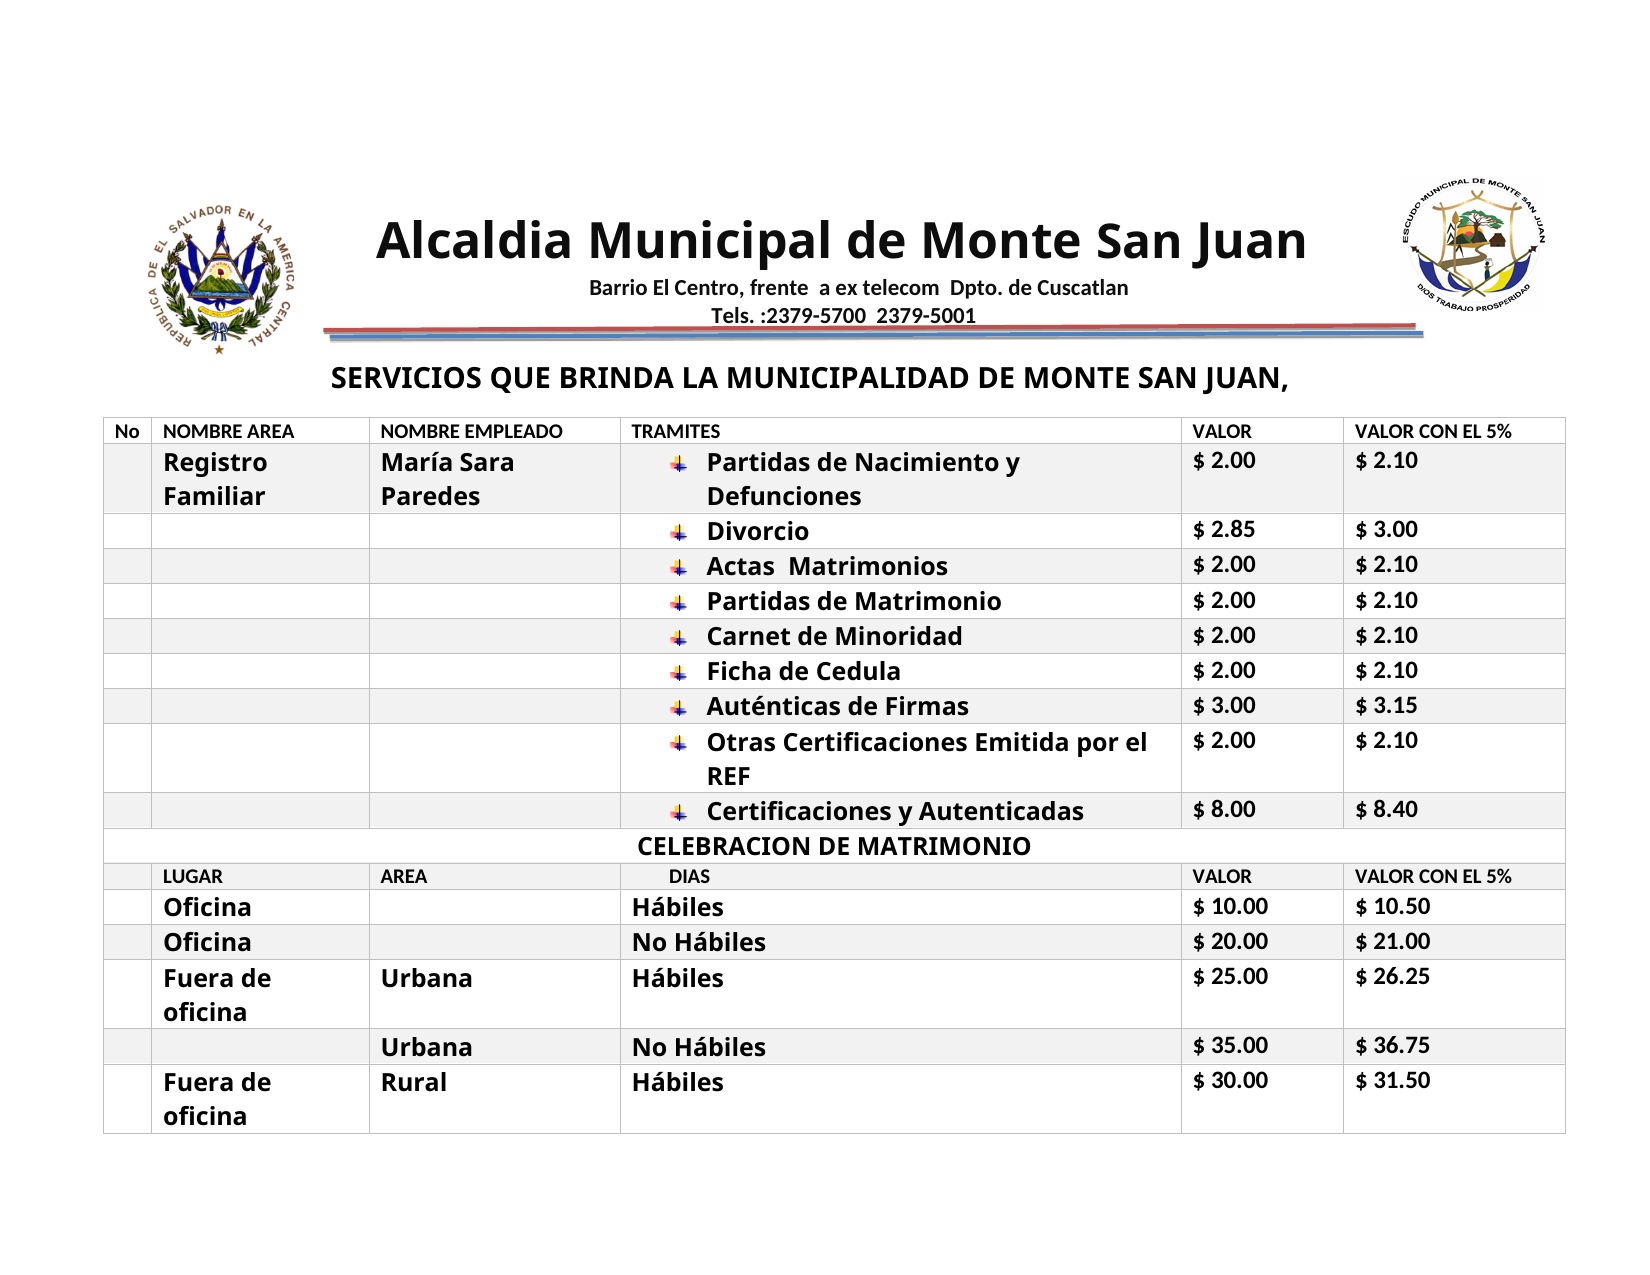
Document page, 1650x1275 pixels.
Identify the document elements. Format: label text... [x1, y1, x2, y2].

picture [670, 594, 687, 611]
table_cell No Hábiles [621, 925, 1181, 959]
table_cell Fuera de oficina [152, 960, 369, 1028]
picture [670, 734, 687, 751]
table_cell $ 2.10 [1344, 724, 1565, 792]
table_cell $ 2.10 [1344, 444, 1565, 512]
table_cell [104, 689, 151, 723]
table_cell Registro Familiar [152, 444, 369, 512]
table_header VALOR CON EL 5% [1344, 418, 1565, 443]
table_cell [104, 619, 151, 653]
table_cell [370, 584, 620, 618]
table_cell [104, 724, 151, 792]
table_cell $ 35.00 [1182, 1029, 1343, 1063]
table_header VALOR [1182, 418, 1343, 443]
picture [670, 454, 687, 472]
picture [670, 664, 687, 681]
picture [670, 803, 687, 821]
table_header NOMBRE AREA [152, 418, 369, 443]
table_cell [104, 864, 151, 889]
table_cell Oficina [152, 925, 369, 959]
picture [1398, 177, 1545, 309]
table_cell [152, 1029, 369, 1063]
table_cell Carnet de Minoridad [621, 619, 1181, 653]
table_cell $ 2.00 [1182, 444, 1343, 512]
table_cell AREA [370, 864, 620, 889]
table_cell [104, 890, 151, 924]
table_cell Ficha de Cedula [621, 654, 1181, 688]
picture [670, 523, 687, 541]
table_header NOMBRE EMPLEADO [370, 418, 620, 443]
table_cell [152, 514, 369, 548]
table_cell [370, 689, 620, 723]
table_cell $ 2.00 [1182, 654, 1343, 688]
table_cell [104, 1029, 151, 1063]
picture [670, 699, 687, 716]
table_cell [152, 619, 369, 653]
table_cell $ 3.00 [1344, 514, 1565, 548]
table_cell [370, 619, 620, 653]
table_cell Partidas de Nacimiento y Defunciones [621, 444, 1181, 512]
table_cell [104, 584, 151, 618]
table_cell $ 2.00 [1182, 549, 1343, 583]
table_cell LUGAR [152, 864, 369, 889]
table_cell Divorcio [621, 514, 1181, 548]
table_cell Rural [370, 1065, 620, 1133]
table_cell $ 8.00 [1182, 793, 1343, 827]
table_cell $ 2.85 [1182, 514, 1343, 548]
table_cell [104, 444, 151, 512]
table_cell Auténticas de Firmas [621, 689, 1181, 723]
table_cell Hábiles [621, 1065, 1181, 1133]
table_cell [152, 724, 369, 792]
table_cell $ 30.00 [1182, 1065, 1343, 1133]
table_cell $ 3.15 [1344, 689, 1565, 723]
table_cell [370, 549, 620, 583]
table_cell [104, 654, 151, 688]
table_cell $ 2.10 [1344, 549, 1565, 583]
table_cell $ 21.00 [1344, 925, 1565, 959]
table_cell Hábiles [621, 960, 1181, 1028]
table_cell Actas Matrimonios [621, 549, 1181, 583]
picture [670, 558, 687, 576]
table_cell VALOR CON EL 5% [1344, 864, 1565, 889]
table_cell $ 2.10 [1344, 619, 1565, 653]
table_cell Otras Certificaciones Emitida por el REF [621, 724, 1181, 792]
table_cell $ 8.40 [1344, 793, 1565, 827]
table_cell $ 25.00 [1182, 960, 1343, 1028]
table_cell Fuera de oficina [152, 1065, 369, 1133]
table_cell Hábiles [621, 890, 1181, 924]
table_cell María Sara Paredes [370, 444, 620, 512]
table_cell $ 2.00 [1182, 724, 1343, 792]
table_cell [104, 1065, 151, 1133]
table_cell [104, 514, 151, 548]
table_cell [370, 890, 620, 924]
table_cell [152, 654, 369, 688]
table_cell [152, 793, 369, 827]
table_header No [104, 418, 151, 443]
table_cell [370, 724, 620, 792]
table_cell $ 36.75 [1344, 1029, 1565, 1063]
table_cell $ 10.50 [1344, 890, 1565, 924]
table_cell [370, 654, 620, 688]
table_cell Certificaciones y Autenticadas [621, 793, 1181, 827]
table_cell [152, 549, 369, 583]
text Tels. :2379-5700 2379-5001 [148, 301, 1502, 329]
table_cell Urbana [370, 1029, 620, 1063]
table_cell $ 2.00 [1182, 584, 1343, 618]
table_cell VALOR [1182, 864, 1343, 889]
table_cell $ 2.10 [1344, 654, 1565, 688]
table_cell [370, 793, 620, 827]
picture [147, 204, 295, 355]
table_cell [104, 549, 151, 583]
table_cell [152, 584, 369, 618]
table_cell DIAS [621, 864, 1181, 889]
picture [670, 629, 687, 646]
table_cell [152, 689, 369, 723]
table_cell $ 31.50 [1344, 1065, 1565, 1133]
text Barrio El Centro, frente a ex telecom Dpto. de Cuscatlan [148, 273, 1398, 301]
table_cell Oficina [152, 890, 369, 924]
table_cell $ 3.00 [1182, 689, 1343, 723]
table_cell [370, 925, 620, 959]
table_cell [104, 793, 151, 827]
text Alcaldia Municipal de Monte San Juan [148, 205, 1398, 273]
table_header TRAMITES [621, 418, 1181, 443]
table_cell Urbana [370, 960, 620, 1028]
table_cell $ 26.25 [1344, 960, 1565, 1028]
table_cell CELEBRACION DE MATRIMONIO [104, 829, 1565, 862]
text SERVICIOS QUE BRINDA LA MUNICIPALIDAD DE MONTE SAN JUAN, [118, 357, 1502, 397]
table_cell $ 2.10 [1344, 584, 1565, 618]
table_cell $ 10.00 [1182, 890, 1343, 924]
table_cell [370, 514, 620, 548]
table_cell $ 20.00 [1182, 925, 1343, 959]
table_cell Partidas de Matrimonio [621, 584, 1181, 618]
table_cell [104, 960, 151, 1028]
table_cell No Hábiles [621, 1029, 1181, 1063]
table_cell [104, 925, 151, 959]
table_cell $ 2.00 [1182, 619, 1343, 653]
